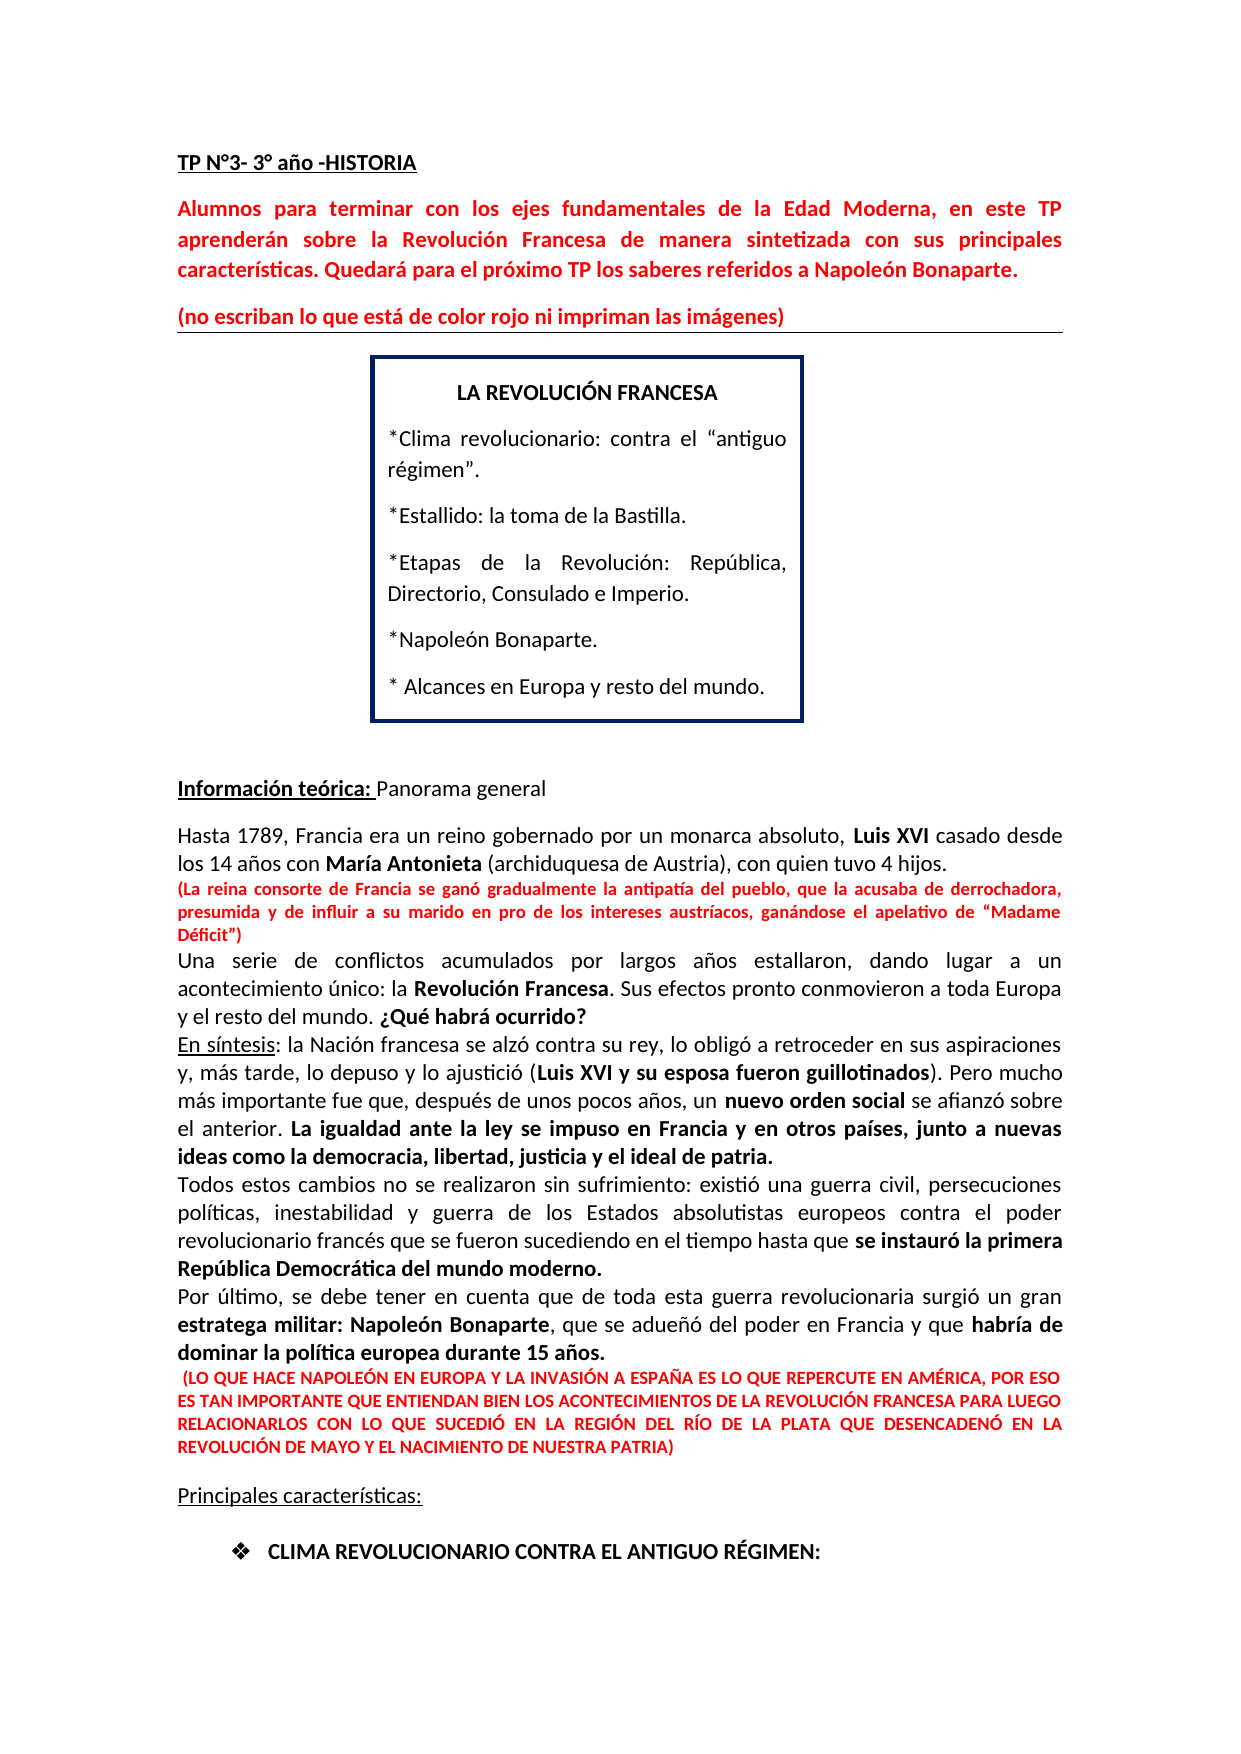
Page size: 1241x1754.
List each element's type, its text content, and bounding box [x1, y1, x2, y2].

text Información teórica: Panorama general [177, 774, 1063, 802]
text Todos estos cambios no se realizaron sin sufrimiento: existió una guerra civil, persecuciones políticas, inestabilidad y guerra de los Estados absolutistas europeos contra el poder revolucionario francés que se fueron sucediendo en el tiempo hasta que se instauró la primera República Democrática del mundo moderno. [177, 1170, 1063, 1282]
text (no escriban lo que está de color rojo ni impriman las imágenes) [177, 302, 1063, 332]
text Por último, se debe tener en cuenta que de toda esta guerra revolucionaria surgió un gran estratega militar: Napoleón Bonaparte, que se adueñó del poder en Francia y que habría de dominar la política europea durante 15 años. [177, 1282, 1063, 1366]
text Una serie de conflictos acumulados por largos años estallaron, dando lugar a un acontecimiento único: la Revolución Francesa. Sus efectos pronto conmovieron a toda Europa y el resto del mundo. ¿Qué habrá ocurrido? [177, 946, 1063, 1030]
text Principales características: [177, 1481, 1063, 1509]
text (La reina consorte de Francia se ganó gradualmente la antipatía del pueblo, que la acusaba de derrochadora, presumida y de influir a su marido en pro de los intereses austríacos, ganándose el apelativo de “Madame Déficit”) [177, 877, 1063, 946]
list CLIMA REVOLUCIONARIO CONTRA EL ANTIGUO RÉGIMEN: [230, 1537, 1063, 1565]
text Hasta 1789, Francia era un reino gobernado por un monarca absoluto, Luis XVI casado desde los 14 años con María Antonieta (archiduquesa de Austria), con quien tuvo 4 hijos. [177, 821, 1063, 877]
text TP N°3- 3° año -HISTORIA [177, 148, 1063, 176]
text En síntesis: la Nación francesa se alzó contra su rey, lo obligó a retroceder en sus aspiraciones y, más tarde, lo depuso y lo ajustició (Luis XVI y su esposa fueron guillotinados). Pero mucho más importante fue que, después de unos pocos años, un nuevo orden social se afianzó sobre el anterior. La igualdad ante la ley se impuso en Francia y en otros países, junto a nuevas ideas como la democracia, libertad, justicia y el ideal de patria. [177, 1030, 1063, 1170]
text (LO QUE HACE NAPOLEÓN EN EUROPA Y LA INVASIÓN A ESPAÑA ES LO QUE REPERCUTE EN AMÉRICA, POR ESO ES TAN IMPORTANTE QUE ENTIENDAN BIEN LOS ACONTECIMIENTOS DE LA REVOLUCIÓN FRANCESA PARA LUEGO RELACIONARLOS CON LO QUE SUCEDIÓ EN LA REGIÓN DEL RÍO DE LA PLATA QUE DESENCADENÓ EN LA REVOLUCIÓN DE MAYO Y EL NACIMIENTO DE NUESTRA PATRIA) [177, 1366, 1063, 1458]
text Alumnos para terminar con los ejes fundamentales de la Edad Moderna, en este TP aprenderán sobre la Revolución Francesa de manera sintetizada con sus principales características. Quedará para el próximo TP los saberes referidos a Napoleón Bonaparte. [177, 194, 1063, 283]
